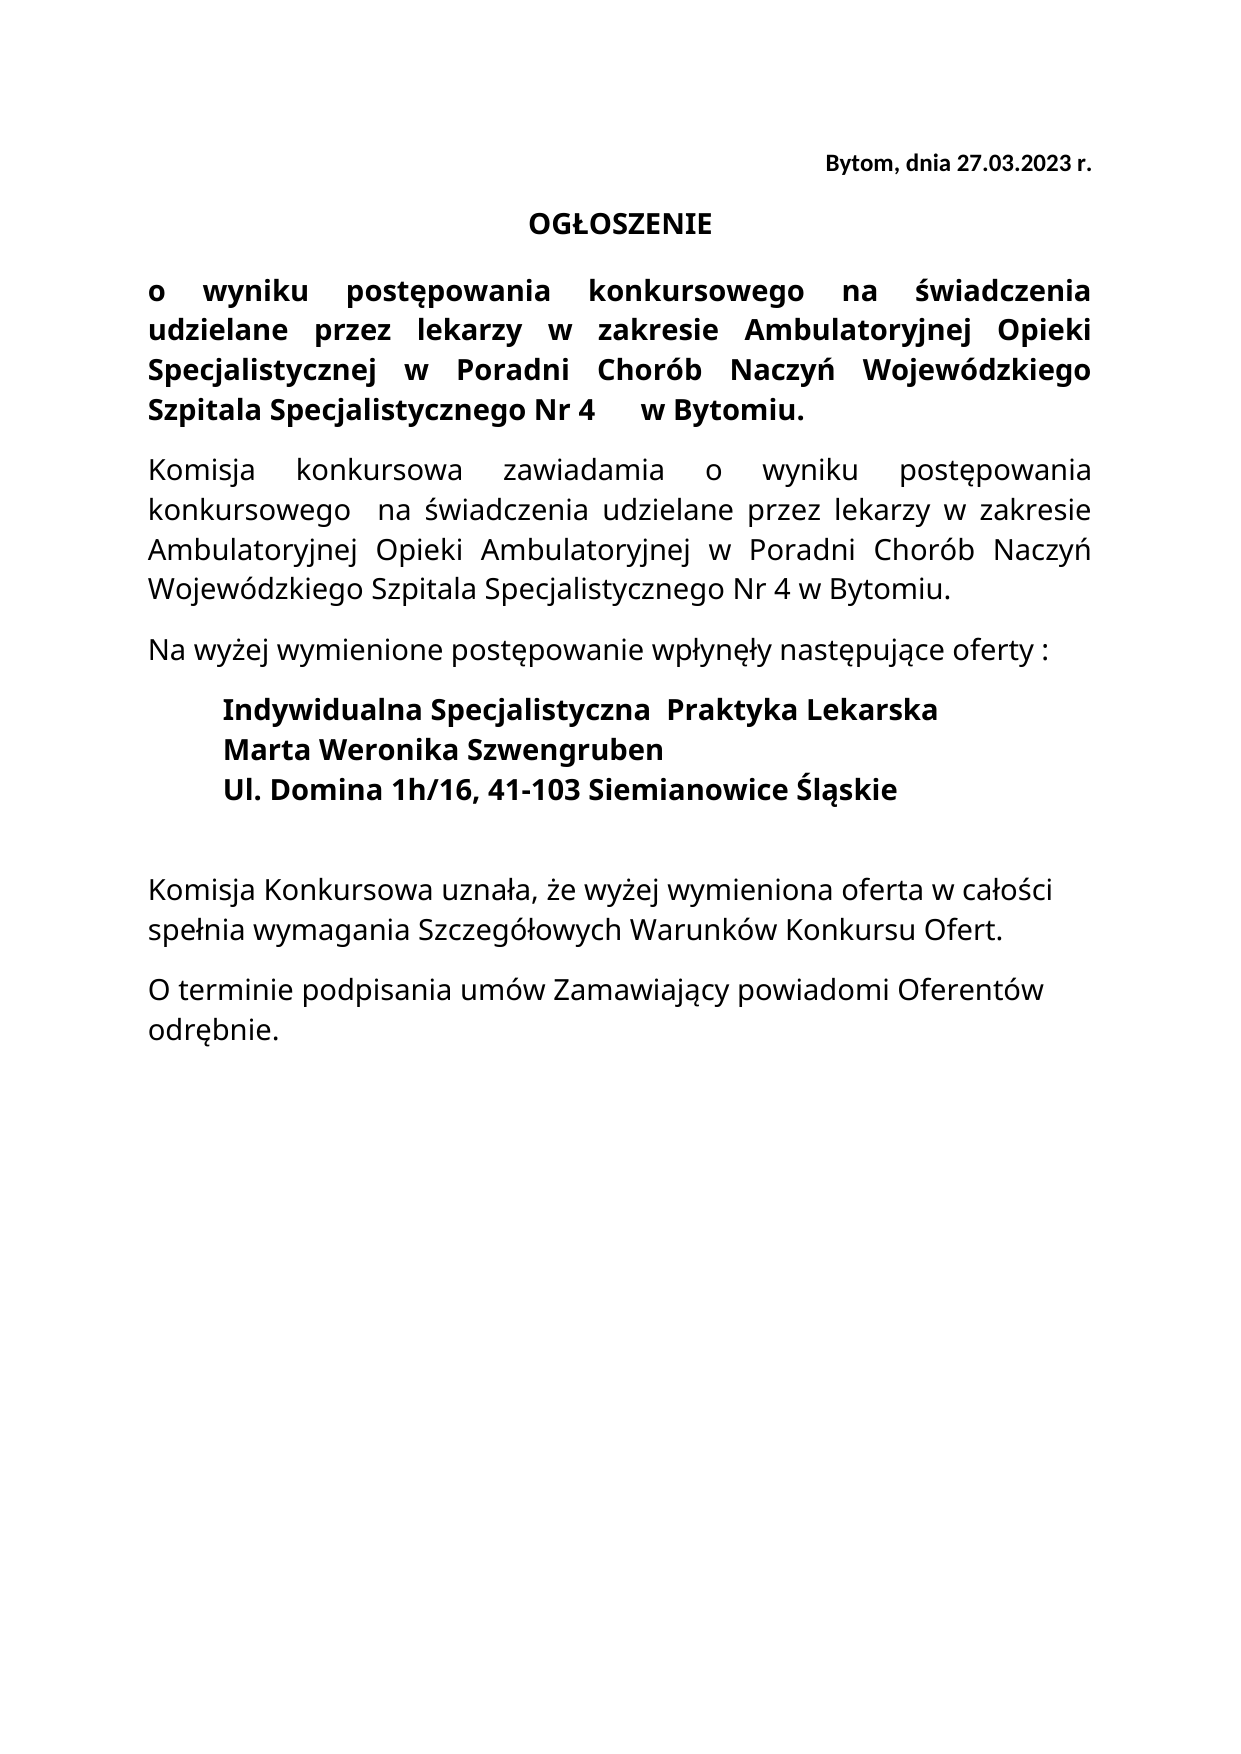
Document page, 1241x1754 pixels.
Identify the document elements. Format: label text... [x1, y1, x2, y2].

text O terminie podpisania umów Zamawiający powiadomi Oferentów odrębnie. [148, 969, 1093, 1049]
list Marta Weronika Szwengruben [223, 729, 1093, 769]
text Komisja Konkursowa uznała, że wyżej wymieniona oferta w całości spełnia wymagania Szczegółowych Warunków Konkursu Ofert. [148, 869, 1093, 948]
text OGŁOSZENIE [148, 203, 1093, 243]
text Na wyżej wymienione postępowanie wpłynęły następujące oferty : [148, 629, 1093, 669]
text Bytom, dnia 27.03.2023 r. [148, 148, 1093, 178]
text Komisja konkursowa zawiadamia o wyniku postępowania konkursowego na świadczenia udzielane przez lekarzy w zakresie Ambulatoryjnej Opieki Ambulatoryjnej w Poradni Chorób Naczyń Wojewódzkiego Szpitala Specjalistycznego Nr 4 w Bytomiu. [148, 449, 1093, 608]
list Ul. Domina 1h/16, 41-103 Siemianowice Śląskie [223, 769, 1093, 809]
text o wyniku postępowania konkursowego na świadczenia udzielane przez lekarzy w zakresie Ambulatoryjnej Opieki Specjalistycznej w Poradni Chorób Naczyń Wojewódzkiego Szpitala Specjalistycznego Nr 4 w Bytomiu. [148, 270, 1093, 429]
list Indywidualna Specjalistyczna Praktyka Lekarska [223, 689, 1093, 729]
